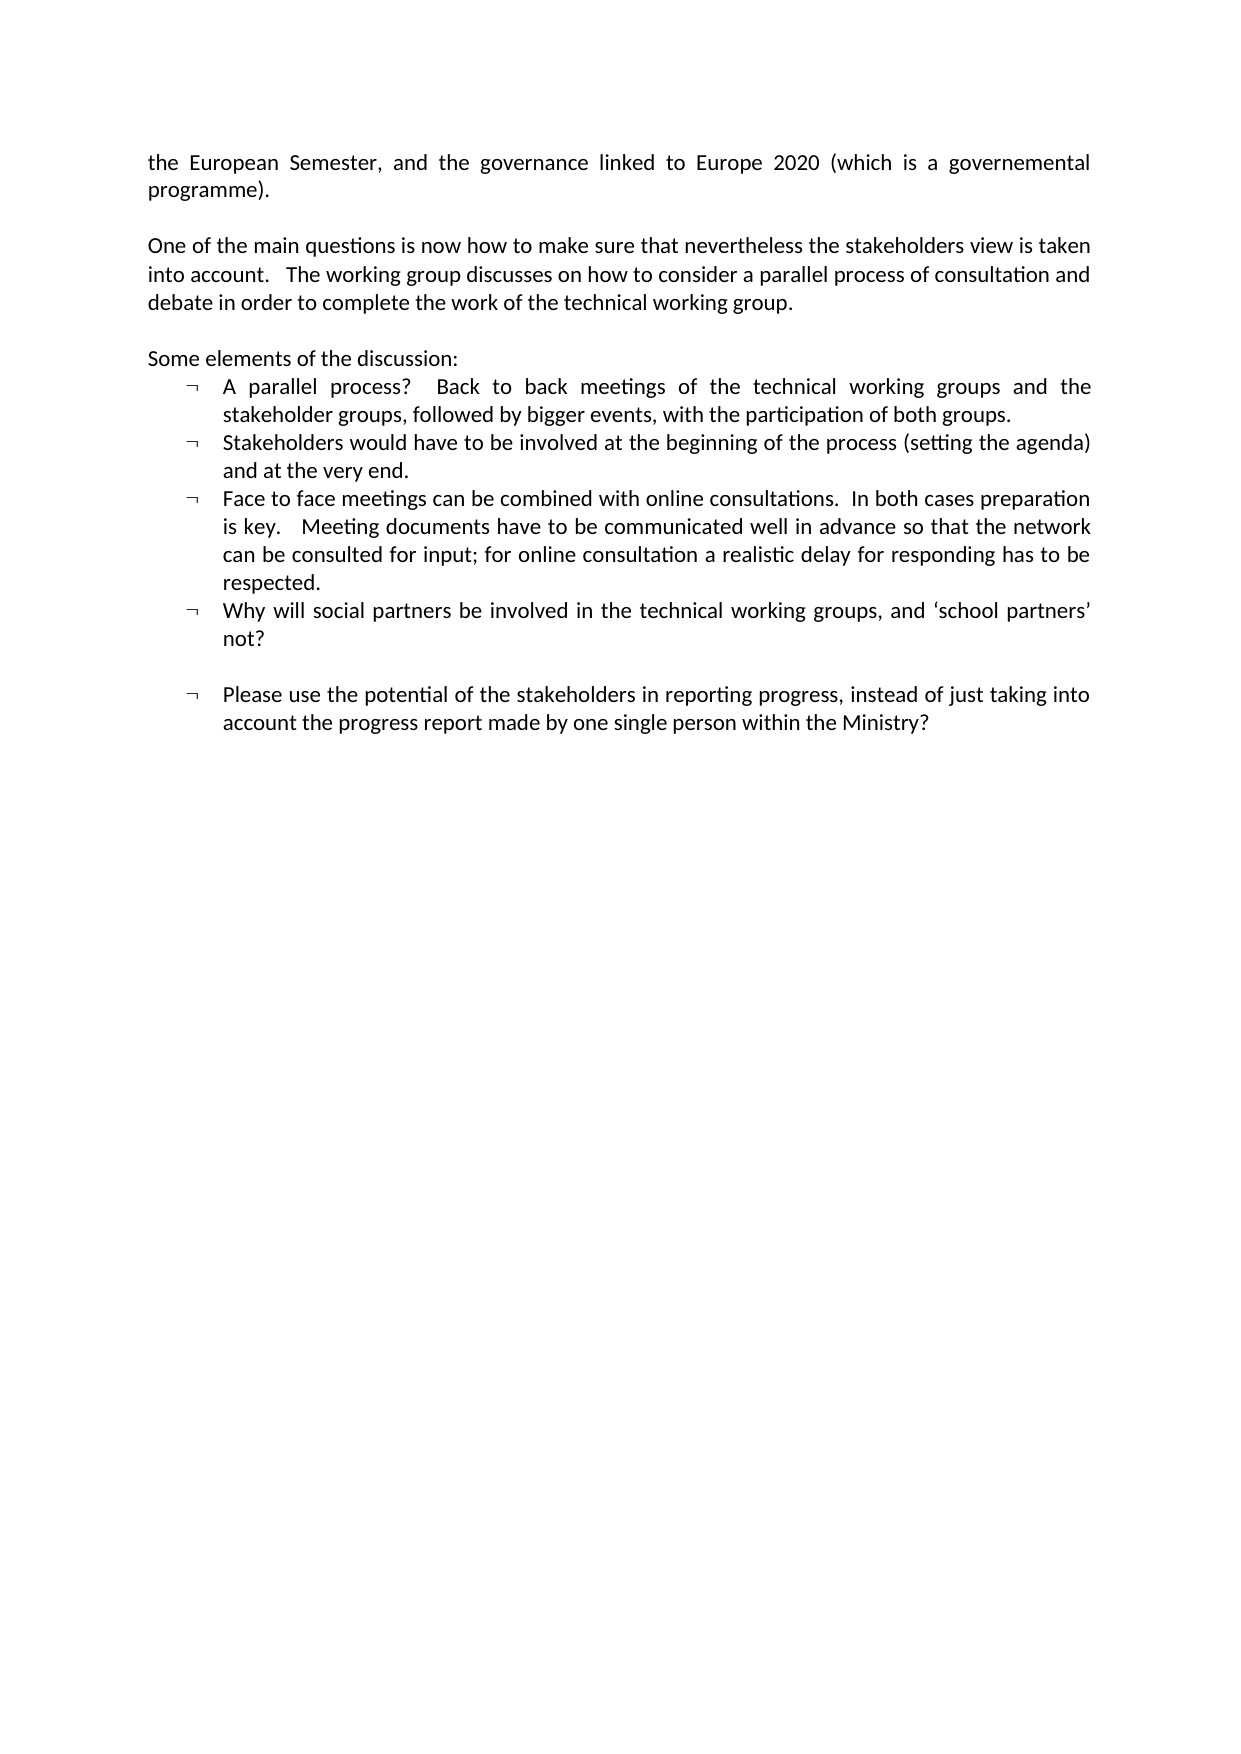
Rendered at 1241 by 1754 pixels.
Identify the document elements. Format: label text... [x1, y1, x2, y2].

text One of the main questions is now how to make sure that nevertheless the stakeholders view is taken into account. The working group discusses on how to consider a parallel process of consultation and debate in order to complete the work of the technical working group. [148, 232, 1093, 316]
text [148, 148, 1093, 204]
list Face to face meetings can be combined with online consultations. In both cases preparation is key. Meeting documents have to be communicated well in advance so that the network can be consulted for input; for online consultation a realistic delay for responding has to be respected. [185, 484, 1093, 596]
text Some elements of the discussion: [148, 344, 1093, 372]
list A parallel process? Back to back meetings of the technical working groups and the stakeholder groups, followed by bigger events, with the participation of both groups. [185, 372, 1093, 428]
list Why will social partners be involved in the technical working groups, and ‘school partners’ not? [185, 596, 1093, 652]
list Stakeholders would have to be involved at the beginning of the process (setting the agenda) and at the very end. [185, 428, 1093, 484]
list Please use the potential of the stakeholders in reporting progress, instead of just taking into account the progress report made by one single person within the Ministry? [185, 680, 1093, 736]
